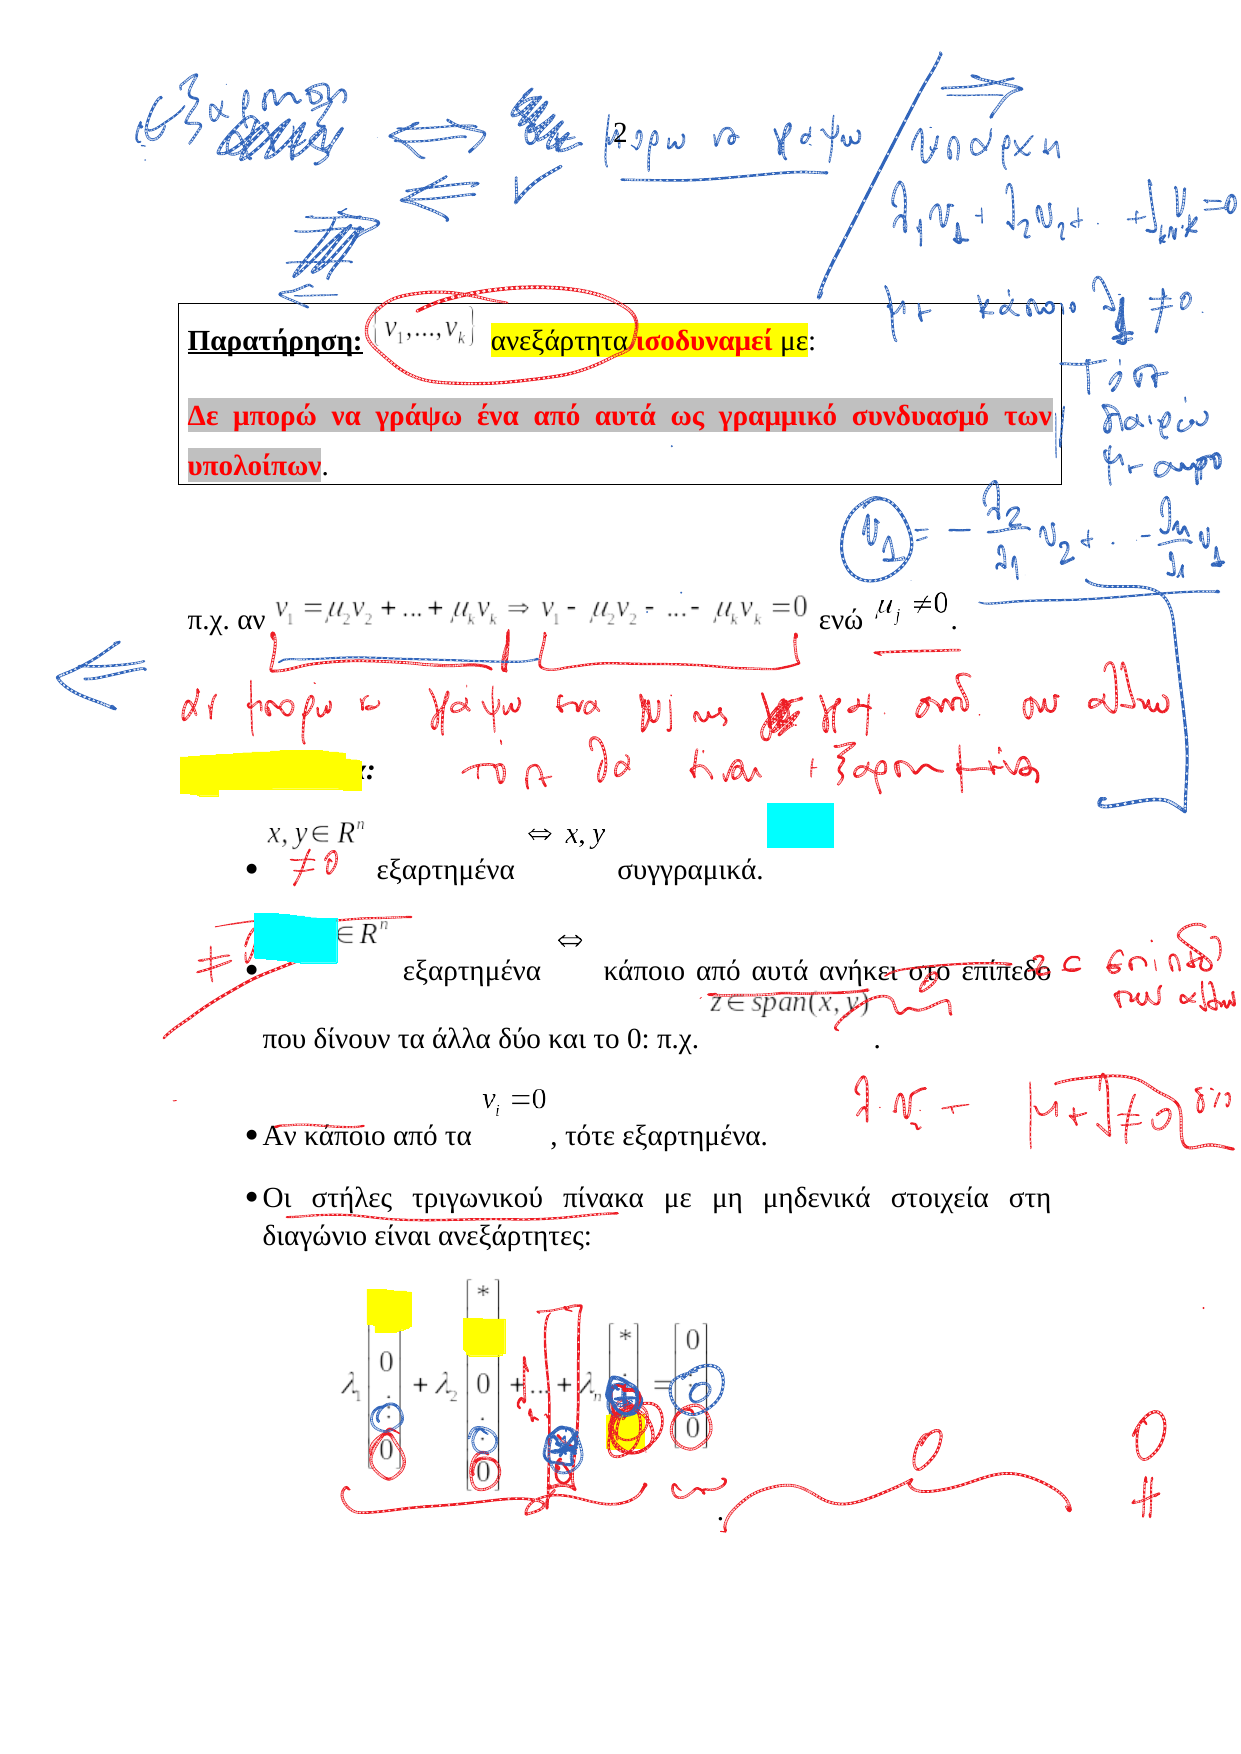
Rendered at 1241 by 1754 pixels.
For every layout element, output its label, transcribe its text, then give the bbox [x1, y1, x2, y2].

text Παρατήρηση: ανεξάρτητα ισοδυναμεί με: [376, 304, 634, 357]
list Αν κάποιο από τα , τότε εξαρτημένα. [247, 1080, 1053, 1152]
list Οι στήλες τριγωνικού πίνακα με μη μηδενικά στοιχεία στη διαγώνιο είναι ανεξάρτητες: [247, 1177, 1053, 1252]
text Παρατήρηση: ανεξάρτητα ισοδυναμεί με: [626, 304, 1061, 357]
text Δε μπορώ να γράψω ένα από αυτά ως γραμμικό συνδυασμό των υπολοίπων. [179, 379, 1061, 484]
text π.χ. αν ενώ . [187, 585, 1053, 635]
text Παρατήρηση: ανεξάρτητα ισοδυναμεί με: [179, 304, 381, 357]
subtitle Παραδείγματα: [187, 735, 1053, 785]
list εξαρτημένα κάποιο από αυτά ανήκει στο επίπεδο που δίνουν τα άλλα δύο και το 0: π.χ. . [247, 911, 1053, 1055]
list εξαρτημένα συγγραμικά. [247, 810, 1053, 886]
text . [337, 1277, 1053, 1527]
